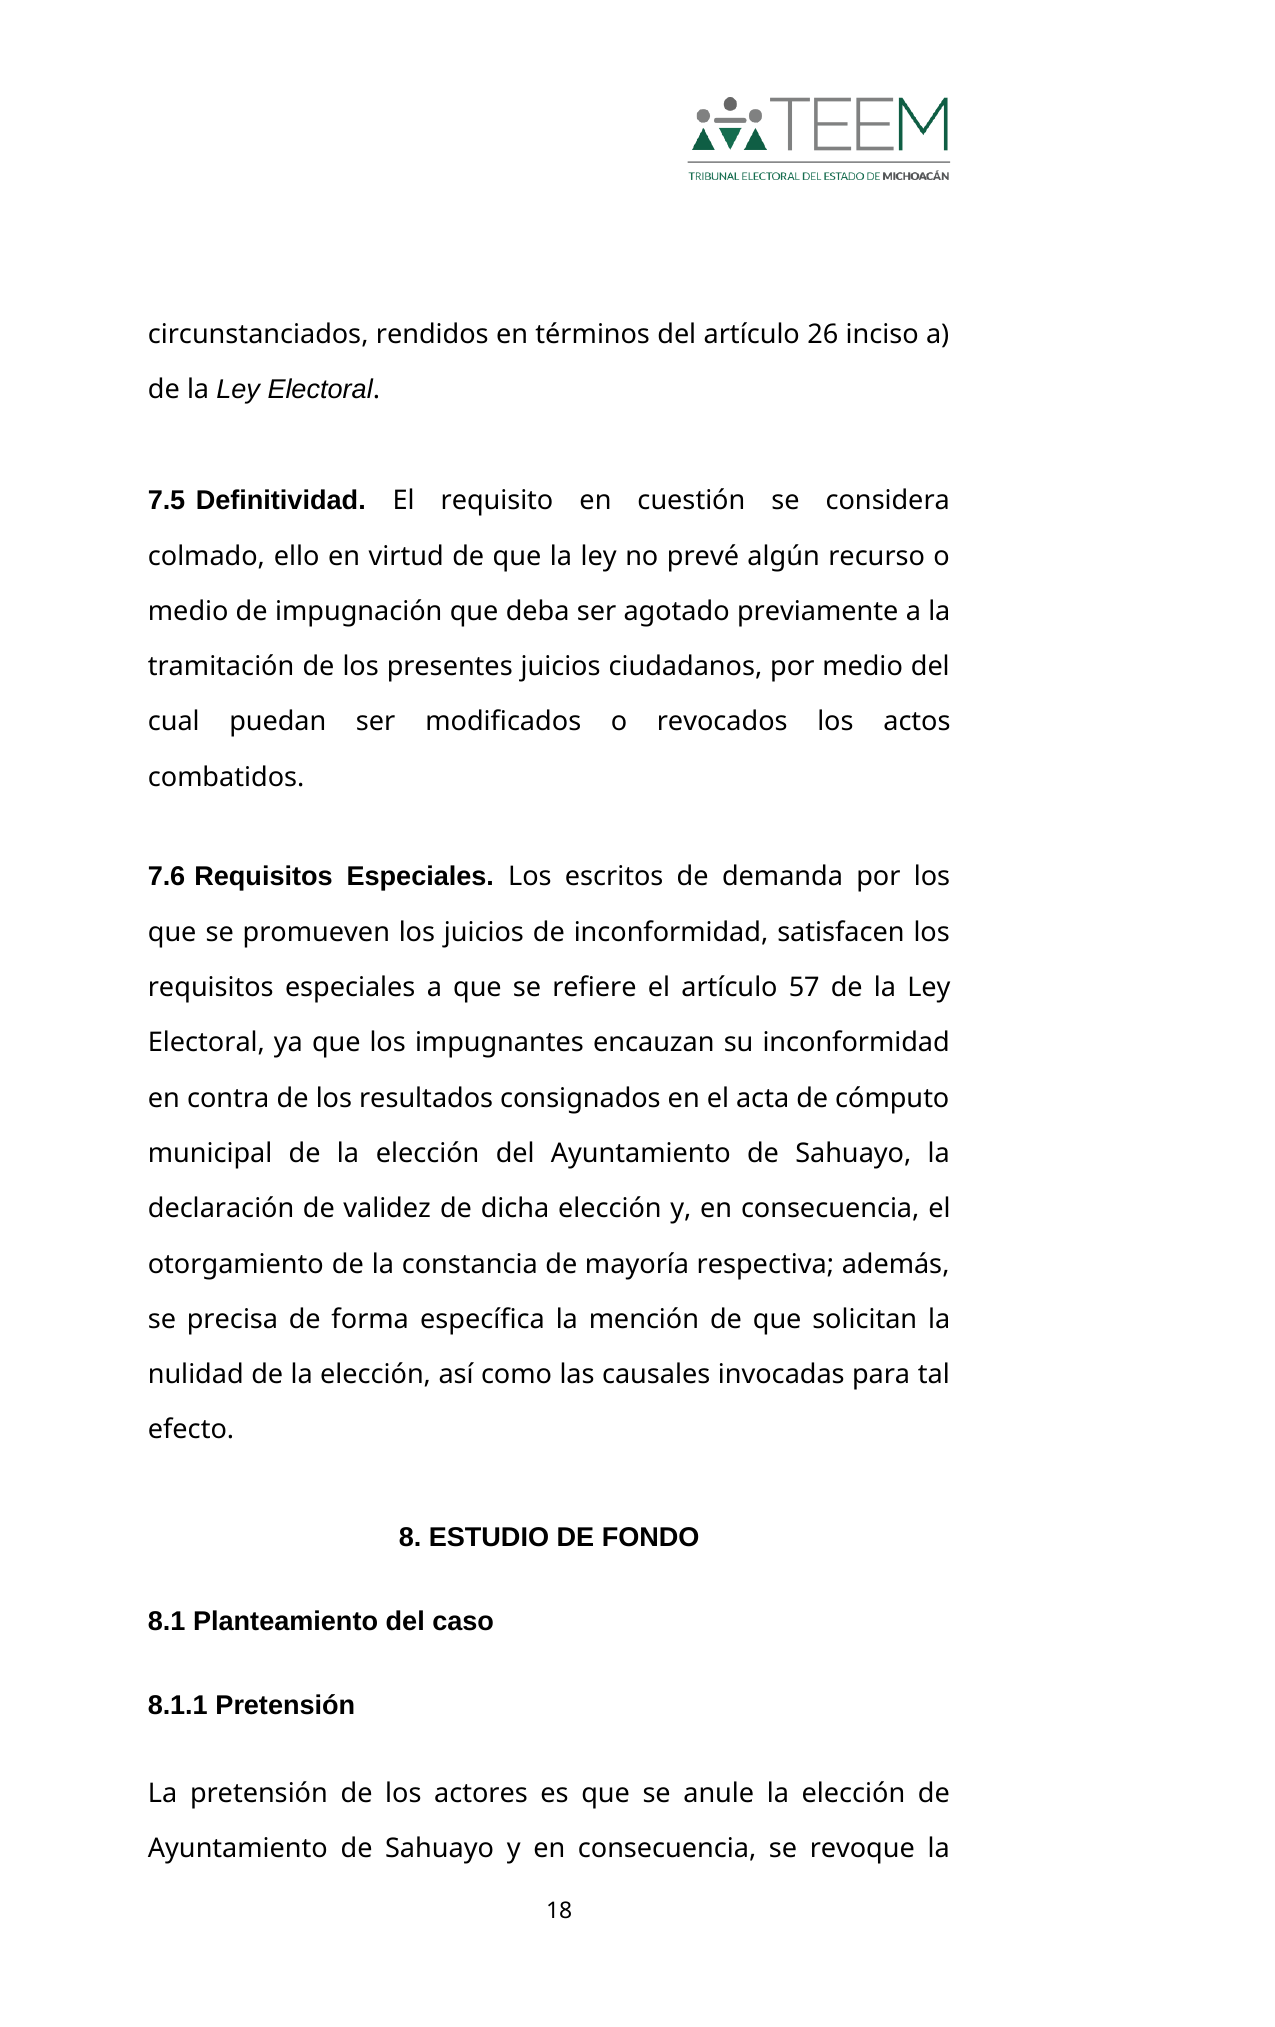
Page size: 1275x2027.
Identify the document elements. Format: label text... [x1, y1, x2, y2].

picture [687, 97, 951, 180]
list Planteamiento del caso [148, 1605, 1146, 1636]
subtitle ESTUDIO DE FONDO [398, 1521, 1146, 1552]
list Requisitos Especiales. Los escritos de demanda por los que se promueven los juicios de inconformidad, satisfacen los requisitos especiales a que se refiere el artículo 57 de la Ley Electoral, ya que los impugnantes encauzan su inconformidad en contra de los resultados consignados en el acta de cómputo municipal de la elección del Ayuntamiento de Sahuayo, la declaración de validez de dicha elección y, en consecuencia, el otorgamiento de la constancia de mayoría respectiva; además, se precisa de forma específica la mención de que solicitan la nulidad de la elección, así como las causales invocadas para tal efecto. [148, 857, 950, 1447]
list Definitividad. El requisito en cuestión se considera colmado, ello en virtud de que la ley no prevé algún recurso o medio de impugnación que deba ser agotado previamente a la tramitación de los presentes juicios ciudadanos, por medio del cual puedan ser modificados o revocados los actos combatidos. [148, 481, 951, 794]
text circunstanciados, rendidos en términos del artículo 26 inciso a) de la Ley Electoral. [148, 314, 950, 407]
subtitle Pretensión [148, 1689, 1146, 1721]
